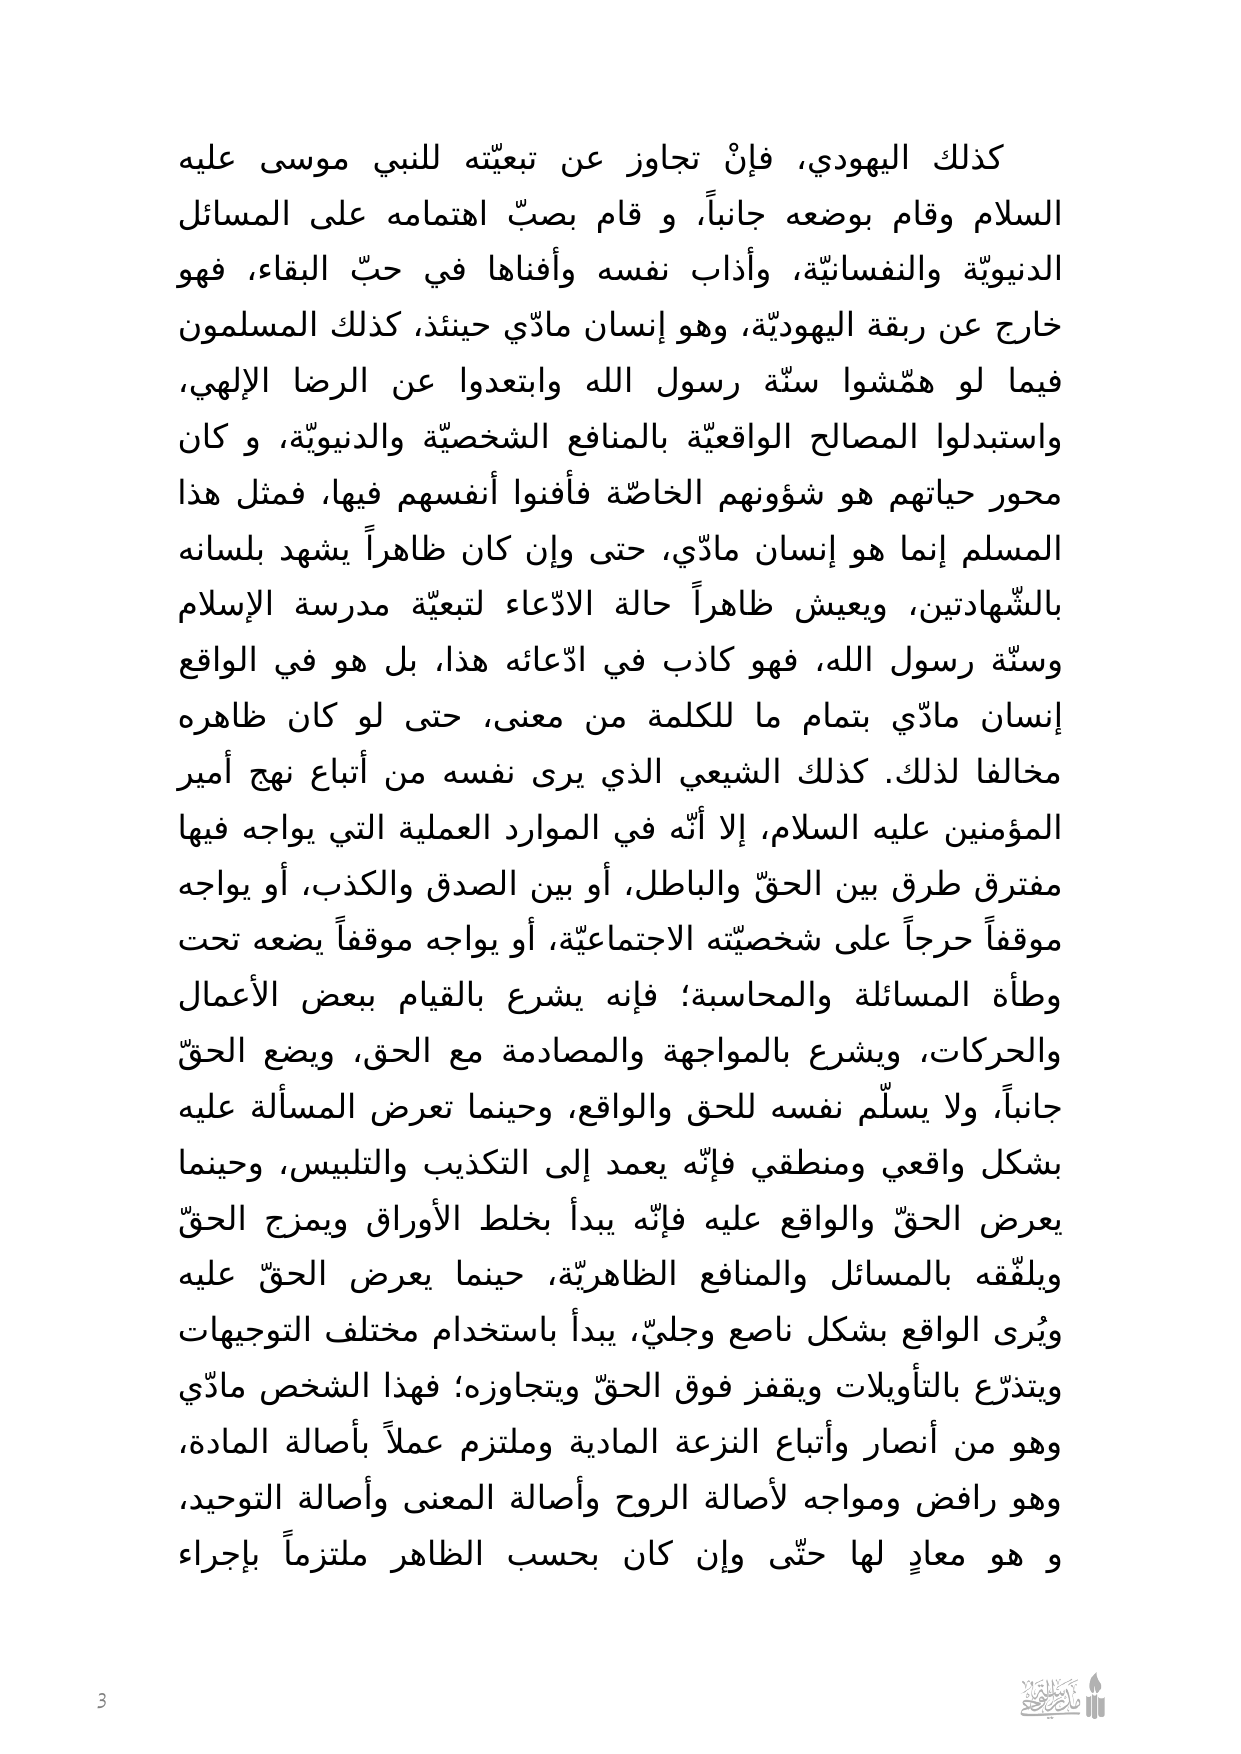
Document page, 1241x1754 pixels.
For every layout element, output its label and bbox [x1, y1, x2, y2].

picture [1020, 1672, 1105, 1719]
text [177, 136, 1063, 1587]
